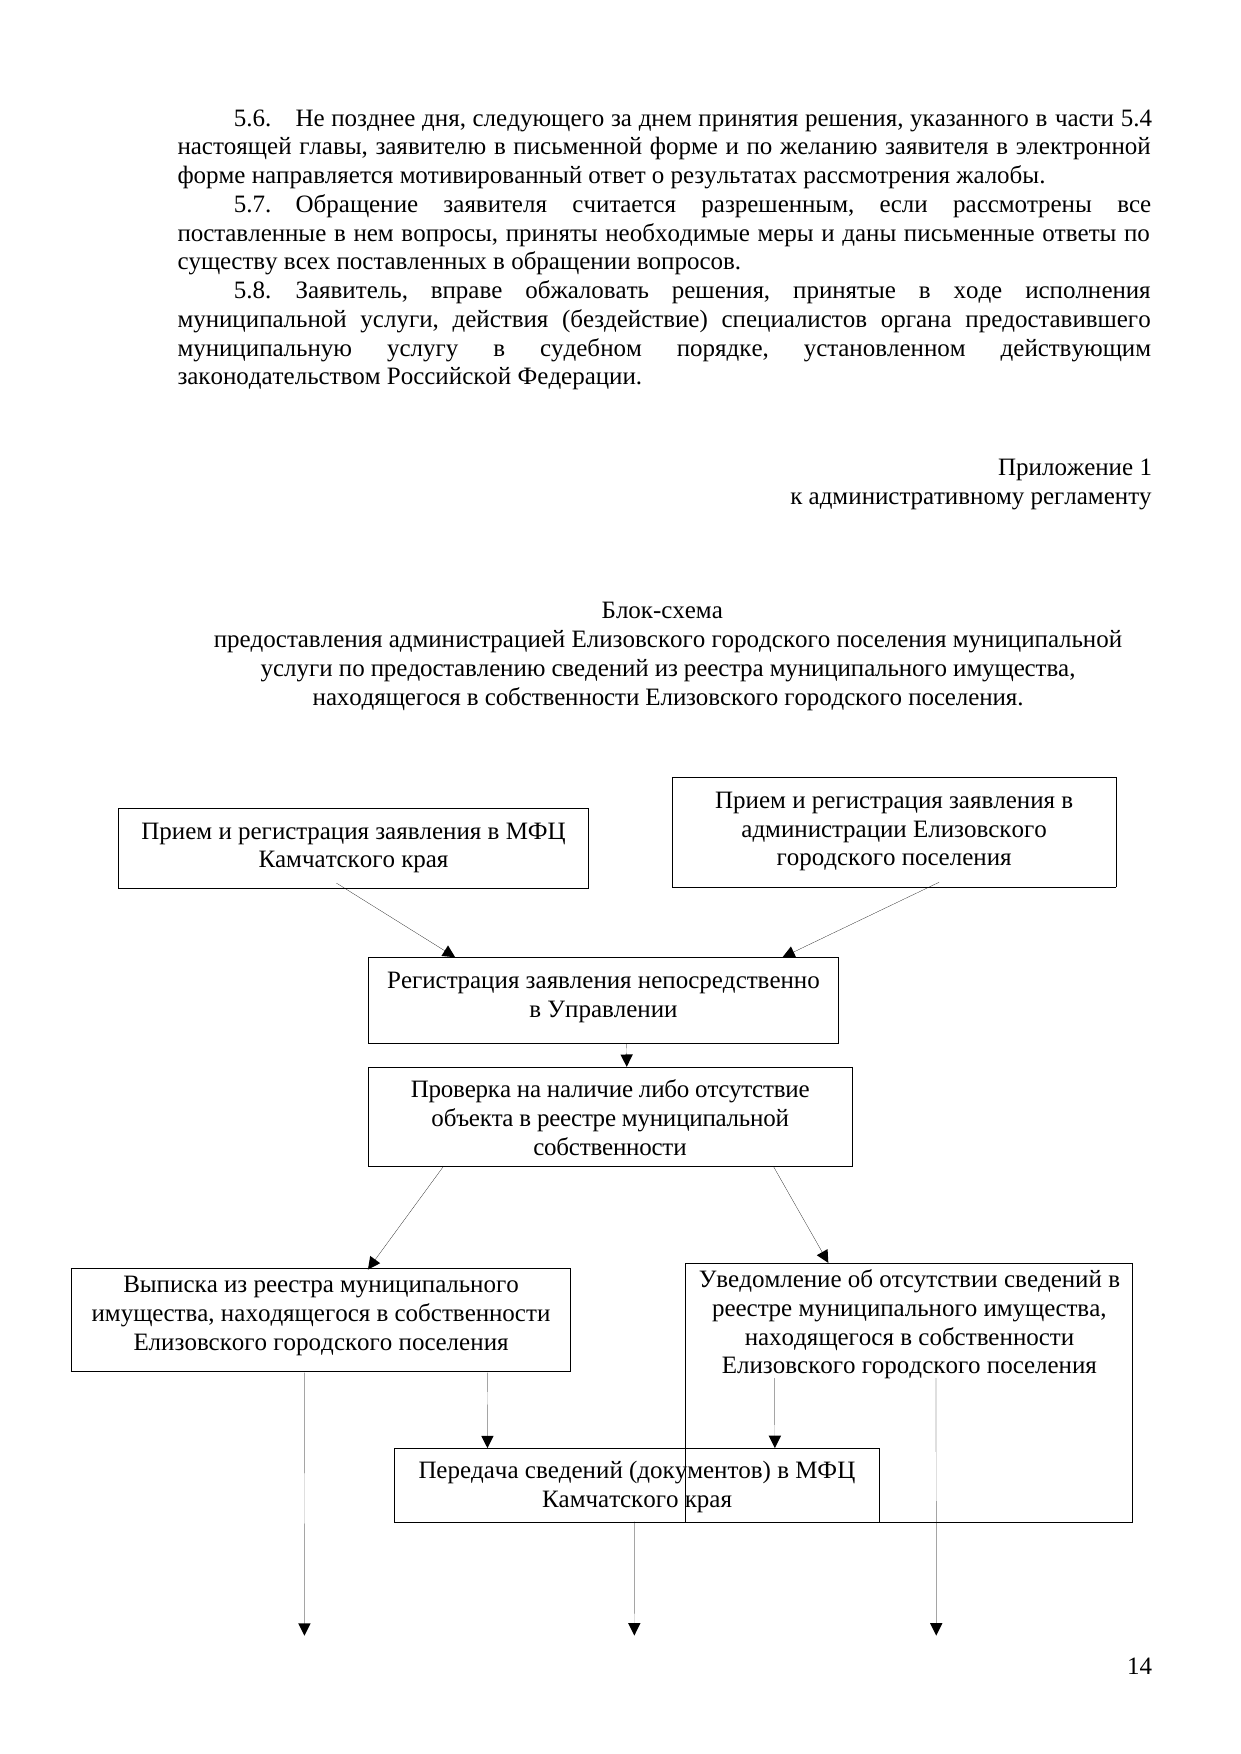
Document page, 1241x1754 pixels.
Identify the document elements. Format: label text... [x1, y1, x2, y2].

text находящегося в собственности Елизовского городского поселения. [184, 682, 1152, 711]
table_header Уведомление об отсутствии сведений в реестре муниципального имущества, находящегося в собственности Елизовского городского поселения [686, 1264, 1132, 1522]
text предоставления администрацией Елизовского городского поселения муниципальной услуги по предоставлению сведений из реестра муниципального имущества, [184, 624, 1152, 682]
text 5.8. Заявитель, вправе обжаловать решения, принятые в ходе исполнения муниципальной услуги, действия (бездействие) специалистов органа предоставившего муниципальную услугу в судебном порядке, установленном действующим законодательством Российской Федерации. [177, 275, 1152, 390]
text 5.7. Обращение заявителя считается разрешенным, если рассмотрены все поставленные в нем вопросы, приняты необходимые меры и даны письменные ответы по существу всех поставленных в обращении вопросов. [177, 189, 1152, 275]
table_header Выписка из реестра муниципального имущества, находящегося в собственности Елизовского городского поселения [72, 1269, 570, 1371]
text 5.6. Не позднее дня, следующего за днем принятия решения, указанного в части 5.4 настоящей главы, заявителю в письменной форме и по желанию заявителя в электронной форме направляется мотивированный ответ о результатах рассмотрения жалобы. [177, 103, 1152, 189]
subtitle к административному регламенту [177, 481, 1152, 510]
text Блок-схема [177, 596, 1147, 624]
text Приложение 1 [177, 452, 1152, 481]
